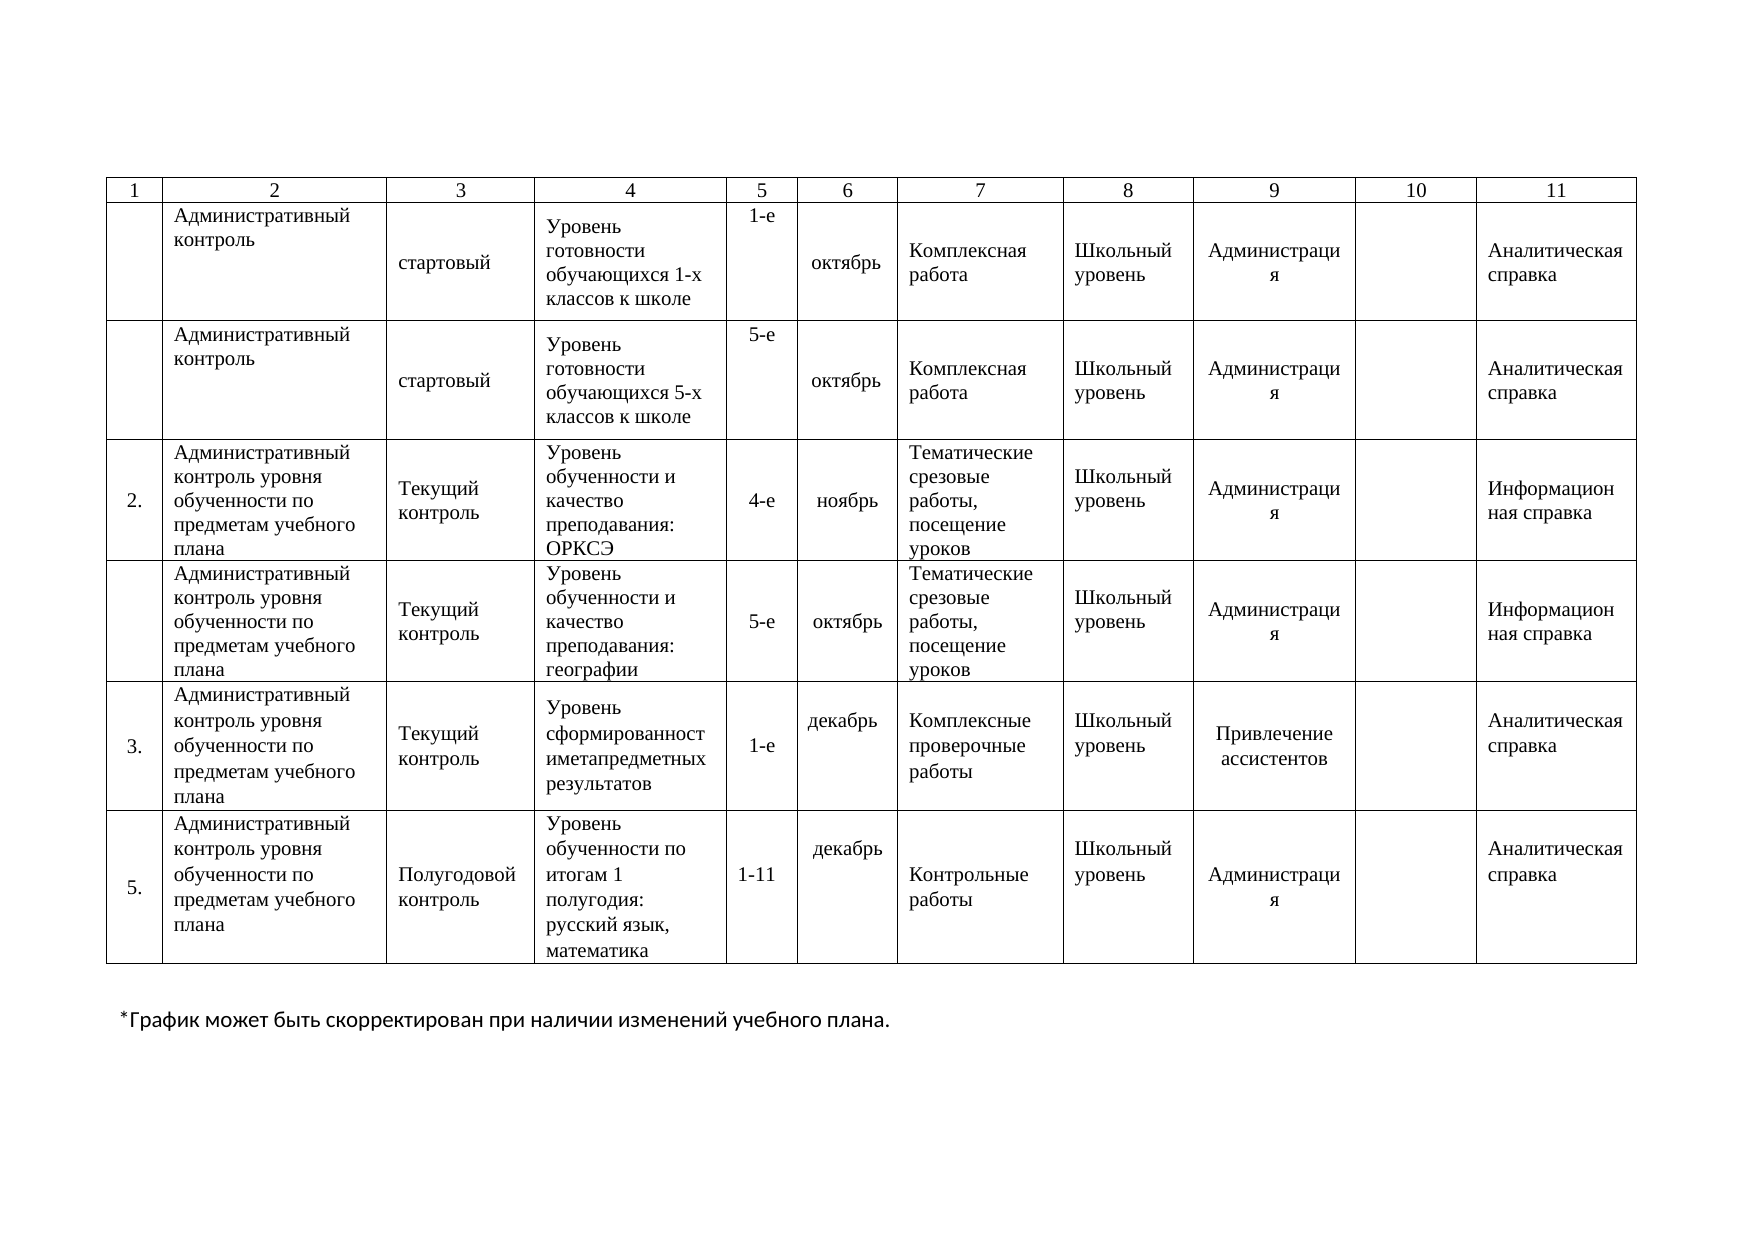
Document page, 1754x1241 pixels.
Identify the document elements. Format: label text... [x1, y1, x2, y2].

table_cell Полугодовой контроль [387, 811, 534, 963]
table_cell Административный контроль уровня обученности по предметам учебного плана [163, 561, 386, 681]
table_cell Администрация [1194, 811, 1355, 963]
table_header 7 [898, 178, 1063, 202]
table_header 4 [535, 178, 726, 202]
table_cell 1-е [727, 682, 797, 809]
table_cell Административный контроль уровня обученности по предметам учебного плана [163, 811, 386, 963]
table_cell 1-е [727, 203, 797, 320]
table_cell Уровень готовности обучающихся 1-х классов к школе [535, 203, 726, 320]
table_cell Уровень обученности и качество преподавания: географии [535, 561, 726, 681]
table_cell октябрь [798, 561, 897, 681]
table_cell 3. [107, 682, 162, 809]
table_cell Администрация [1194, 203, 1355, 320]
table_header 2 [163, 178, 386, 202]
table_cell Аналитическая справка [1477, 682, 1636, 809]
table_cell Тематические срезовые работы, посещение уроков [898, 440, 1063, 560]
table_cell [1356, 811, 1476, 963]
table_cell [1356, 321, 1476, 438]
table_cell Аналитическая справка [1477, 203, 1636, 320]
table_cell Комплексные проверочные работы [898, 682, 1063, 809]
table_cell Школьный уровень [1064, 203, 1193, 320]
table_header 5 [727, 178, 797, 202]
table_cell Текущий контроль [387, 561, 534, 681]
table_cell Уровень обученности по итогам 1 полугодия: русский язык, математика [535, 811, 726, 963]
table_header 10 [1356, 178, 1476, 202]
table_cell 5-е [727, 561, 797, 681]
table_cell Текущий контроль [387, 682, 534, 809]
table_cell Административный контроль уровня обученности по предметам учебного плана [163, 440, 386, 560]
table_header 8 [1064, 178, 1123, 202]
table_cell Школьный уровень [1064, 682, 1193, 809]
table_cell Тематические срезовые работы, посещение уроков [898, 561, 1063, 681]
table_cell [107, 203, 162, 320]
table_cell Информационная справка [1477, 561, 1636, 681]
table_cell декабрь [798, 682, 897, 809]
table_cell [107, 321, 162, 438]
table_header 3 [387, 178, 534, 202]
table_cell [1356, 203, 1476, 320]
table_cell Администрация [1194, 321, 1355, 438]
table_cell Административный контроль [163, 321, 386, 438]
table_cell Школьный уровень [1064, 321, 1193, 438]
table_cell стартовый [387, 203, 534, 320]
table_cell Привлечение ассистентов [1194, 682, 1355, 809]
table_cell 2. [107, 440, 162, 560]
table_cell [1356, 440, 1476, 560]
table_header 6 [798, 178, 897, 202]
table_header 1 [107, 178, 162, 202]
table_cell 5-е [727, 321, 797, 438]
table_cell 4-е [727, 440, 797, 560]
table_cell Аналитическая справка [1477, 321, 1636, 438]
table_cell Школьный уровень [1064, 440, 1193, 560]
table_cell Комплексная работа [898, 321, 1063, 438]
table_header 11 [1477, 178, 1636, 202]
table_cell Аналитическая справка [1477, 811, 1636, 963]
table_cell октябрь [798, 321, 897, 438]
table_cell Администрация [1194, 440, 1355, 560]
table_cell Административный контроль уровня обученности по предметам учебного плана [163, 682, 386, 809]
table_cell Школьный уровень [1064, 811, 1193, 963]
table_cell Уровень готовности обучающихся 5-х классов к школе [535, 321, 726, 438]
table_cell Школьный уровень [1064, 561, 1193, 681]
table_cell Уровень обученности и качество преподавания: ОРКСЭ [535, 440, 726, 560]
table_cell Уровень сформированностиметапредметных результатов [535, 682, 726, 809]
table_cell Комплексная работа [898, 203, 1063, 320]
table_cell [1356, 682, 1476, 809]
table_header 8 [1133, 178, 1193, 202]
table_cell Текущий контроль [387, 440, 534, 560]
table_cell октябрь [798, 203, 897, 320]
table_cell Информационная справка [1477, 440, 1636, 560]
table_header 9 [1194, 178, 1355, 202]
table_cell Административный контроль [163, 203, 386, 320]
table_cell стартовый [387, 321, 534, 438]
table_cell ноябрь [798, 440, 897, 560]
table_cell Администрация [1194, 561, 1355, 681]
table_cell Контрольные работы [898, 811, 1063, 963]
text *График может быть скорректирован при наличии изменений учебного плана. [118, 1005, 1636, 1033]
table_cell декабрь [798, 811, 897, 963]
table_cell 1-11 [727, 811, 797, 963]
table_cell 5. [107, 811, 162, 963]
table_cell [107, 561, 162, 681]
table_cell [1356, 561, 1476, 681]
